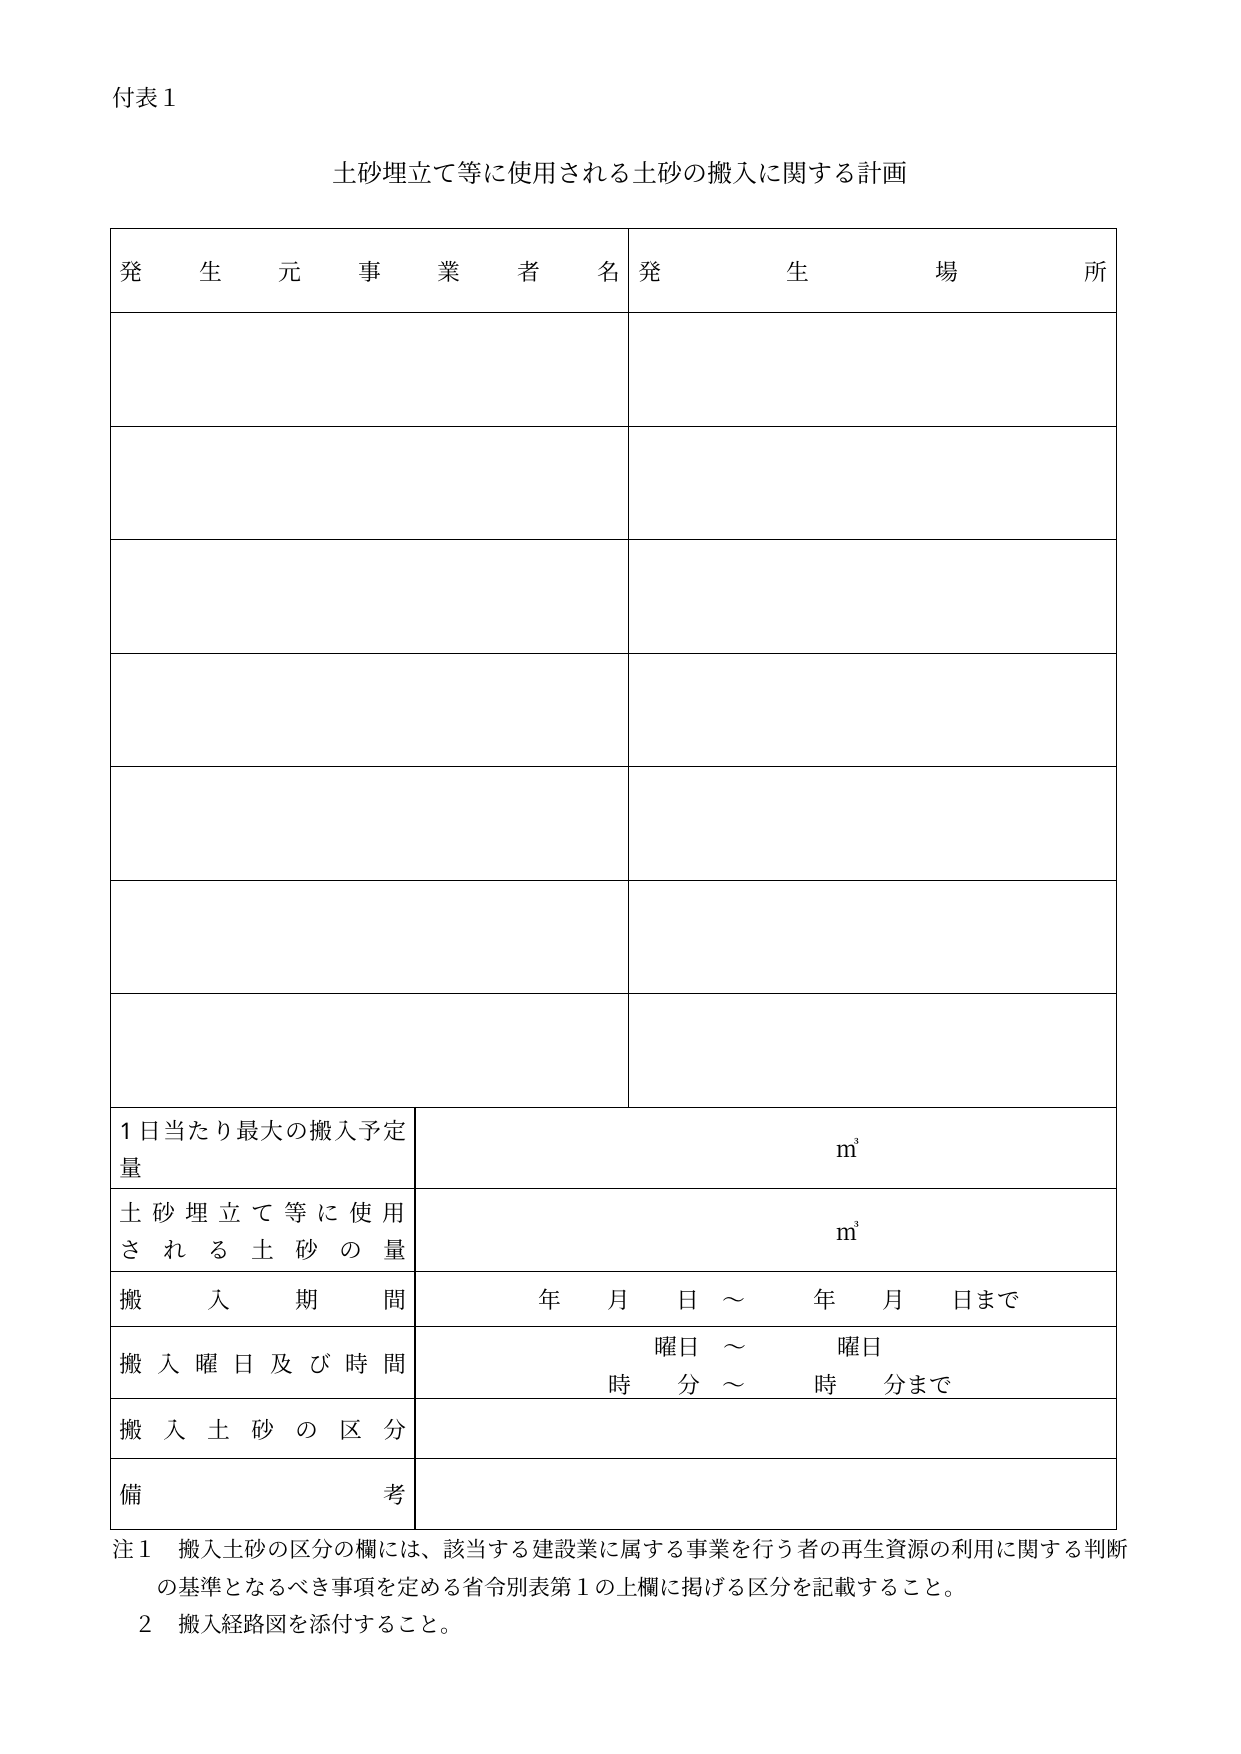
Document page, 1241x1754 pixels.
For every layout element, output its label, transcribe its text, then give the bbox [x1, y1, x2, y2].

table_cell [629, 654, 1116, 766]
table_cell [111, 540, 628, 653]
table_cell [111, 654, 628, 766]
table_cell [629, 540, 1116, 653]
table_cell 搬入曜日及び時間 [111, 1327, 414, 1398]
table_cell [629, 427, 1116, 539]
table_cell 年 月 日 ～ 年 月 日まで [416, 1272, 1116, 1326]
table_cell 土砂埋立て等に使用 される土砂の量 [111, 1189, 414, 1271]
table_cell 搬入土砂の区分 [111, 1399, 414, 1458]
table_cell ㎥ [416, 1189, 1116, 1271]
text 付表１ [112, 78, 1128, 116]
table_cell [629, 313, 1116, 426]
table_cell [111, 427, 628, 539]
table_cell [111, 881, 628, 993]
table_cell [416, 1399, 1116, 1458]
table_cell [629, 881, 1116, 993]
table_cell ㎥ [416, 1108, 1116, 1188]
table_cell 備 考 [111, 1459, 414, 1529]
table_cell 搬入期間 [111, 1272, 414, 1326]
table_cell [111, 994, 628, 1107]
table_cell 1日当たり最大の搬入予定量 [111, 1108, 414, 1188]
table_cell [629, 994, 1116, 1107]
table_cell [629, 767, 1116, 880]
text 土砂埋立て等に使用される土砂の搬入に関する計画 [112, 153, 1128, 191]
text ２ 搬入経路図を添付すること。 [112, 1605, 1128, 1642]
table_header 発生場所 [629, 229, 1116, 312]
text 注１ 搬入土砂の区分の欄には、該当する建設業に属する事業を行う者の再生資源の利用に関する判断の基準となるべき事項を定める省令別表第１の上欄に掲げる区分を記載すること。 [112, 1530, 1128, 1605]
table_cell 曜日 ～ 曜日 時 分 ～ 時 分まで [416, 1327, 1116, 1398]
table_cell [416, 1459, 1116, 1529]
table_header 発生元事業者名 [111, 229, 628, 312]
table_cell [111, 313, 628, 426]
table_cell [111, 767, 628, 880]
